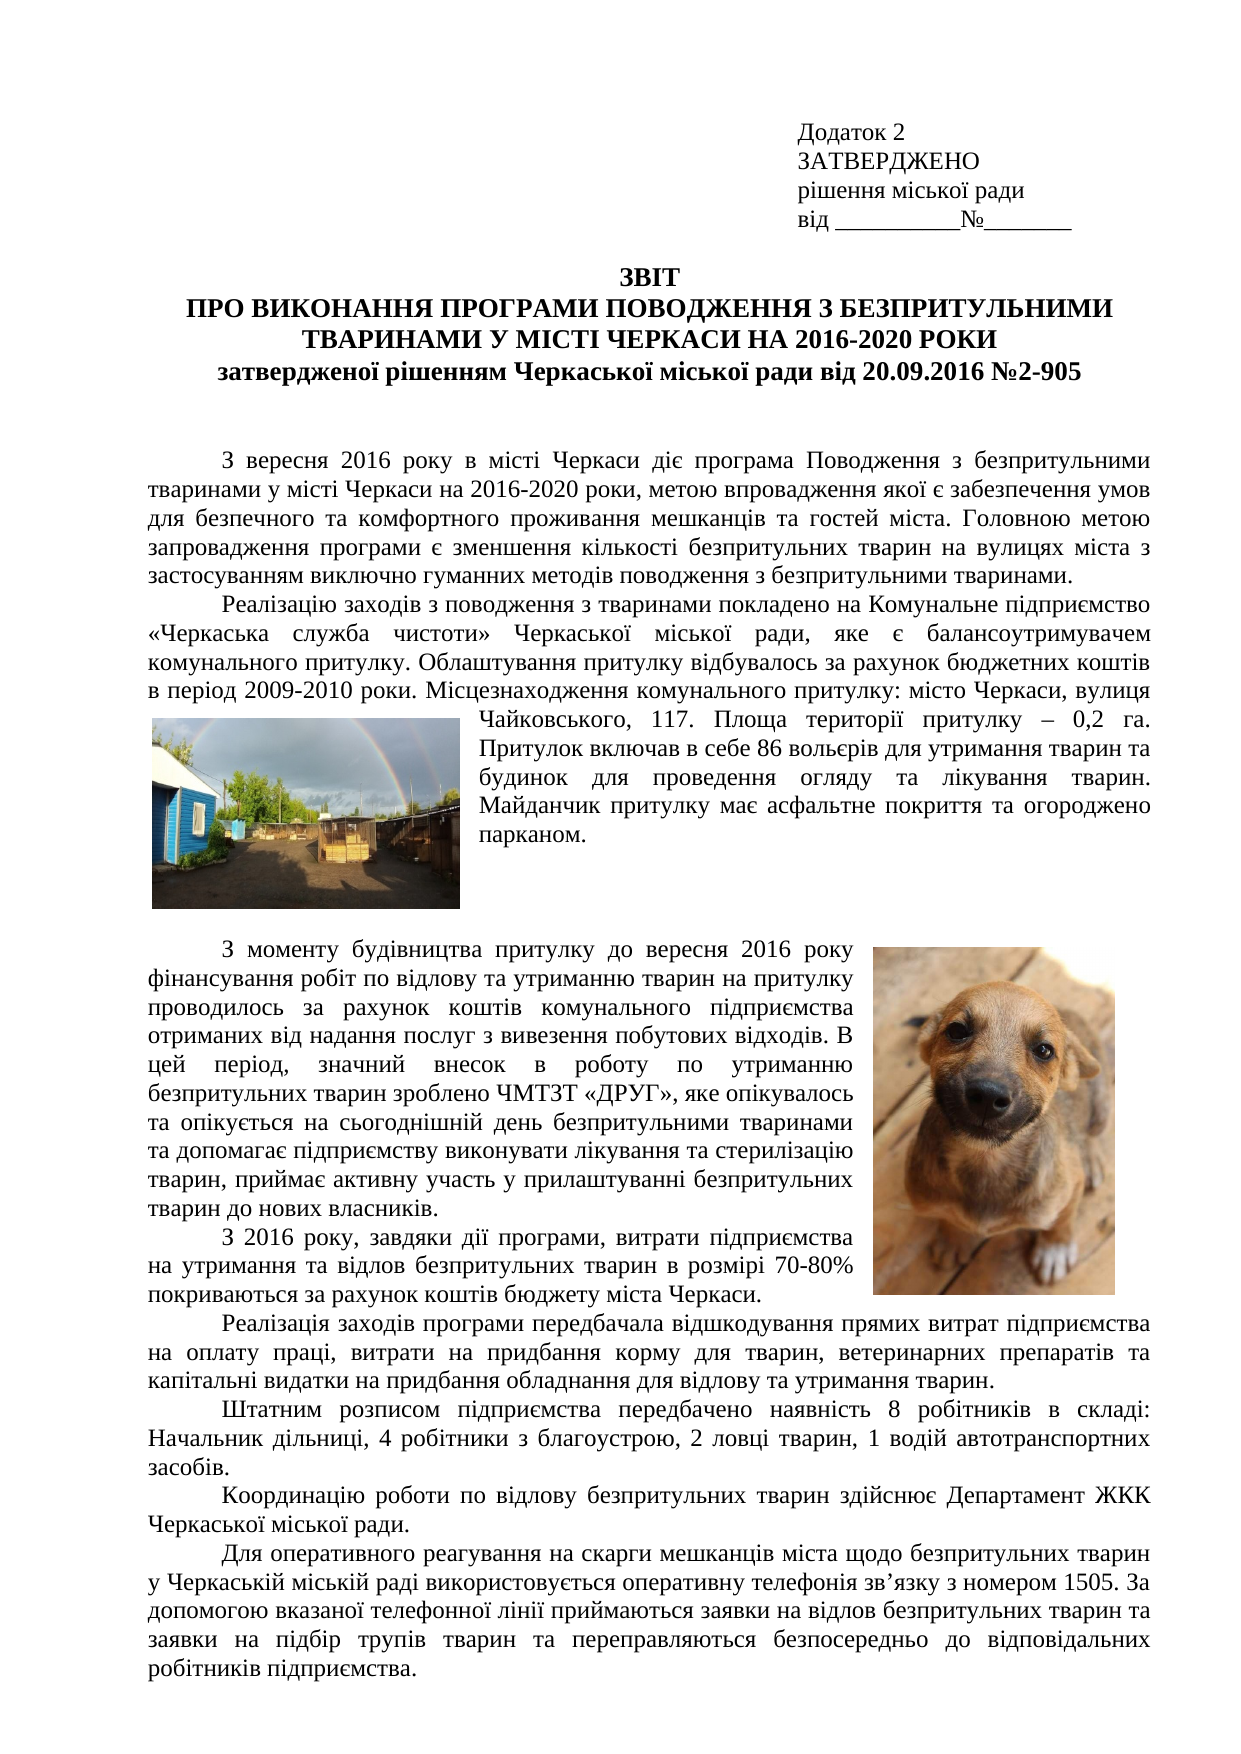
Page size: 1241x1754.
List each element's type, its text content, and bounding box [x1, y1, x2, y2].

picture [152, 718, 460, 909]
text Штатним розписом підприємства передбачено наявність 8 робітників в складі: Начальник дільниці, 4 робітники з благоустрою, 2 ловці тварин, 1 водій автотранспортних засобів. [148, 1394, 1152, 1481]
text від __________№_______ [797, 204, 1152, 232]
text ЗАТВЕРДЖЕНО [797, 146, 1152, 175]
text З 2016 року, завдяки дії програми, витрати підприємства на утримання та відлов безпритульних тварин в розмірі 70-80% покриваються за рахунок коштів бюджету міста Черкаси. [148, 1222, 1152, 1308]
text Координацію роботи по відлову безпритульних тварин здійснює Департамент ЖКК Черкаської міської ради. [148, 1481, 1152, 1538]
text ЗВІТ [148, 261, 1152, 292]
text рішення міської ради [797, 175, 1152, 204]
text Додаток 2 [797, 117, 1152, 146]
text Реалізацію заходів з поводження з тваринами покладено на Комунальне підприємство «Черкаська служба чистоти» Черкаської міської ради, яке є балансоутримувачем комунального притулку. Облаштування притулку відбувалось за рахунок бюджетних коштів в період 2009-2010 роки. Місцезнаходження комунального притулку: місто Черкаси, вулиця Чайковського, 117. Площа території притулку – 0,2 га. Притулок включав в себе 86 вольєрів для утримання тварин та будинок для проведення огляду та лікування тварин. Майданчик притулку має асфальтне покриття та огороджено парканом. [148, 589, 1152, 848]
text З вересня 2016 року в місті Черкаси діє програма Поводження з безпритульними тваринами у місті Черкаси на 2016-2020 роки, метою впровадження якої є забезпечення умов для безпечного та комфортного проживання мешканців та гостей міста. Головною метою запровадження програми є зменшення кількості безпритульних тварин на вулицях міста з застосуванням виключно гуманних методів поводження з безпритульними тваринами. [148, 446, 1152, 589]
text ПРО ВИКОНАННЯ ПРОГРАМИ ПОВОДЖЕННЯ З БЕЗПРИТУЛЬНИМИ ТВАРИНАМИ У МІСТІ ЧЕРКАСИ НА 2016-2020 РОКИ [148, 292, 1152, 354]
text Реалізація заходів програми передбачала відшкодування прямих витрат підприємства на оплату праці, витрати на придбання корму для тварин, ветеринарних препаратів та капітальні видатки на придбання обладнання для відлову та утримання тварин. [148, 1308, 1152, 1394]
text затвердженої рішенням Черкаської міської ради від 20.09.2016 №2-905 [148, 354, 1152, 386]
text Для оперативного реагування на скарги мешканців міста щодо безпритульних тварин у Черкаській міській раді використовується оперативну телефонія зв’язку з номером 1505. За допомогою вказаної телефонної лінії приймаються заявки на відлов безпритульних тварин та заявки на підбір трупів тварин та переправляються безпосередньо до відповідальних робітників підприємства. [148, 1538, 1152, 1682]
picture [873, 947, 1115, 1295]
text З моменту будівництва притулку до вересня 2016 року фінансування робіт по відлову та утриманню тварин на притулку проводилось за рахунок коштів комунального підприємства отриманих від надання послуг з вивезення побутових відходів. В цей період, значний внесок в роботу по утриманню безпритульних тварин зроблено ЧМТЗТ «ДРУГ», яке опікувалось та опікується на сьогоднішній день безпритульними тваринами та допомагає підприємству виконувати лікування та стерилізацію тварин, приймає активну участь у прилаштуванні безпритульних тварин до нових власників. [148, 934, 1152, 1222]
